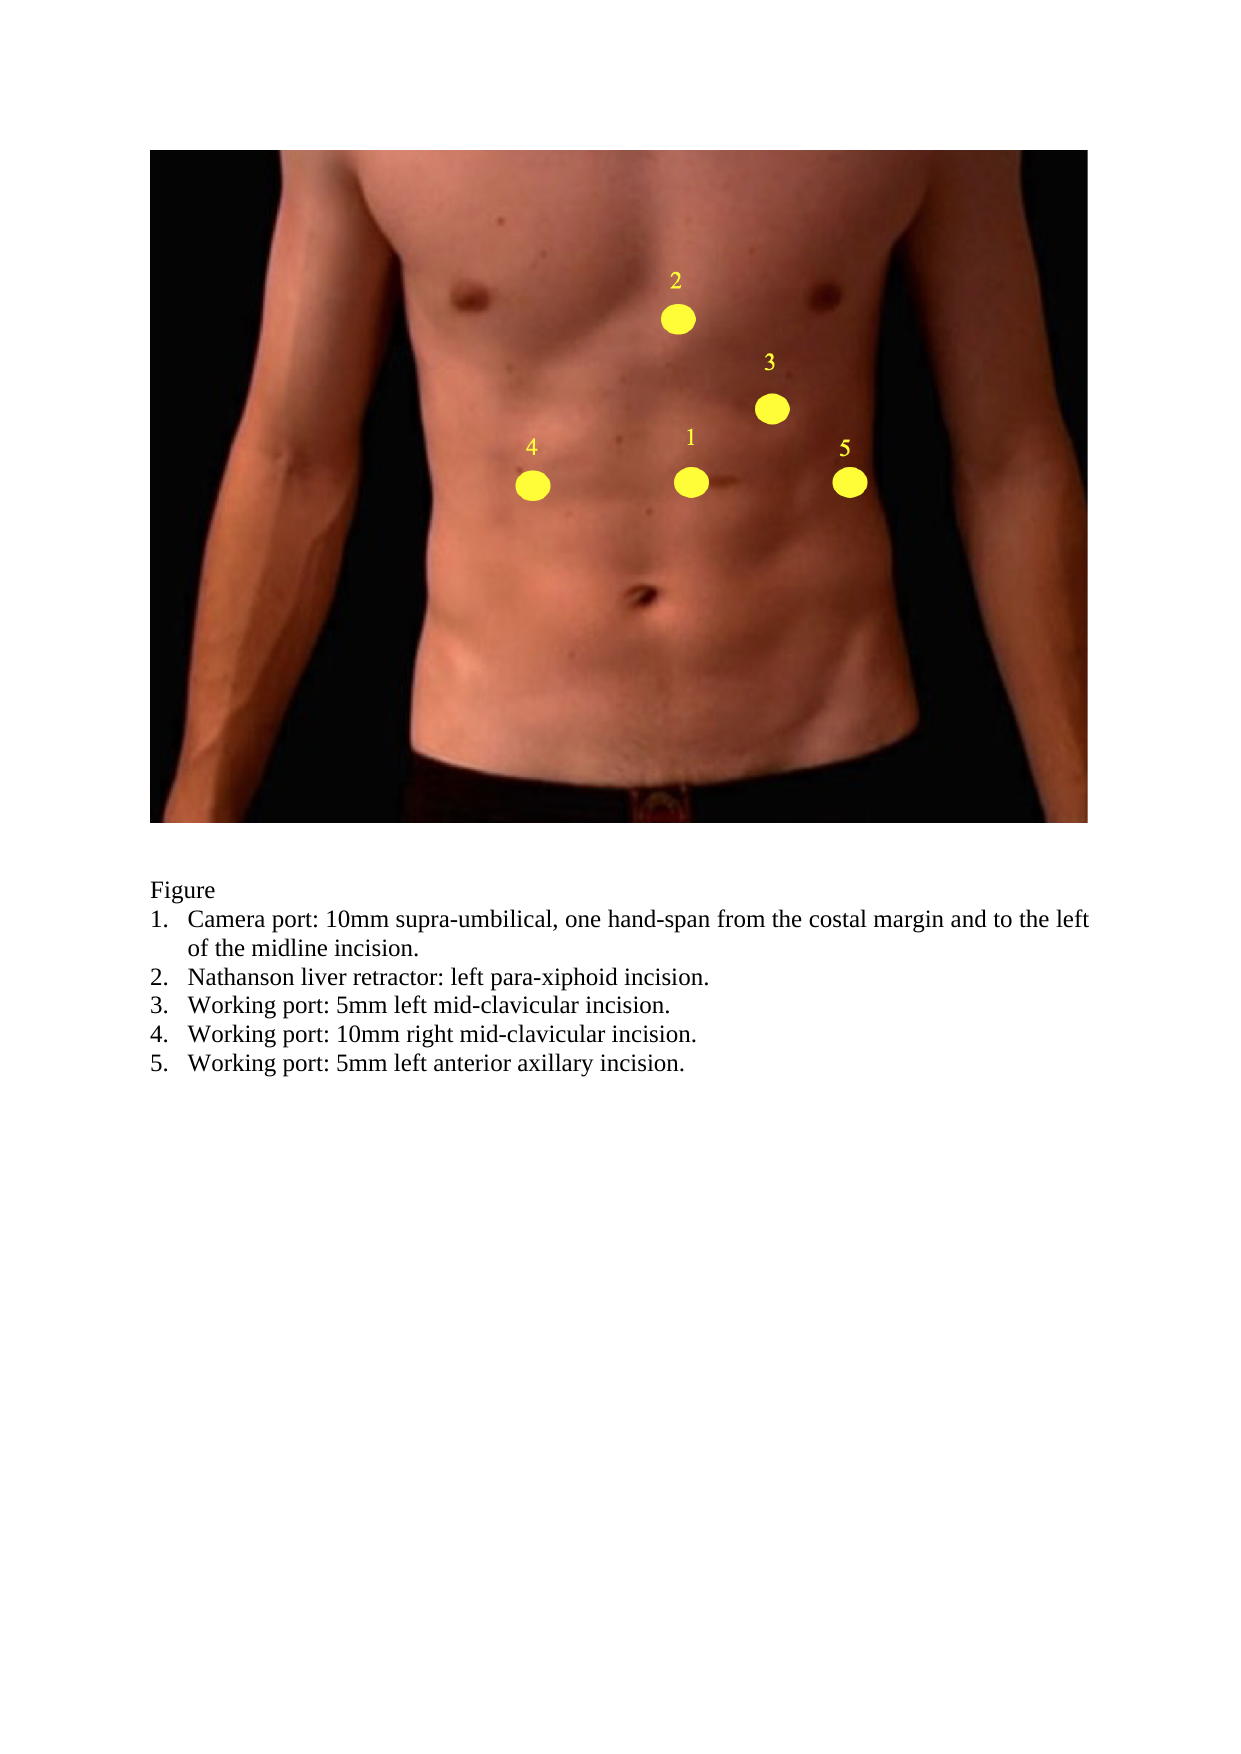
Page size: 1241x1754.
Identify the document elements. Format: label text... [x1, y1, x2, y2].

list Working port: 5mm left anterior axillary incision. [150, 1048, 1090, 1077]
text Figure [150, 876, 1090, 904]
list Nathanson liver retractor: left para-xiphoid incision. [150, 962, 1090, 991]
list Working port: 10mm right mid-clavicular incision. [150, 1019, 1090, 1048]
list Camera port: 10mm supra-umbilical, one hand-span from the costal margin and to the left of the midline incision. [150, 904, 1090, 962]
picture [150, 150, 1088, 823]
list Working port: 5mm left mid-clavicular incision. [150, 991, 1090, 1019]
